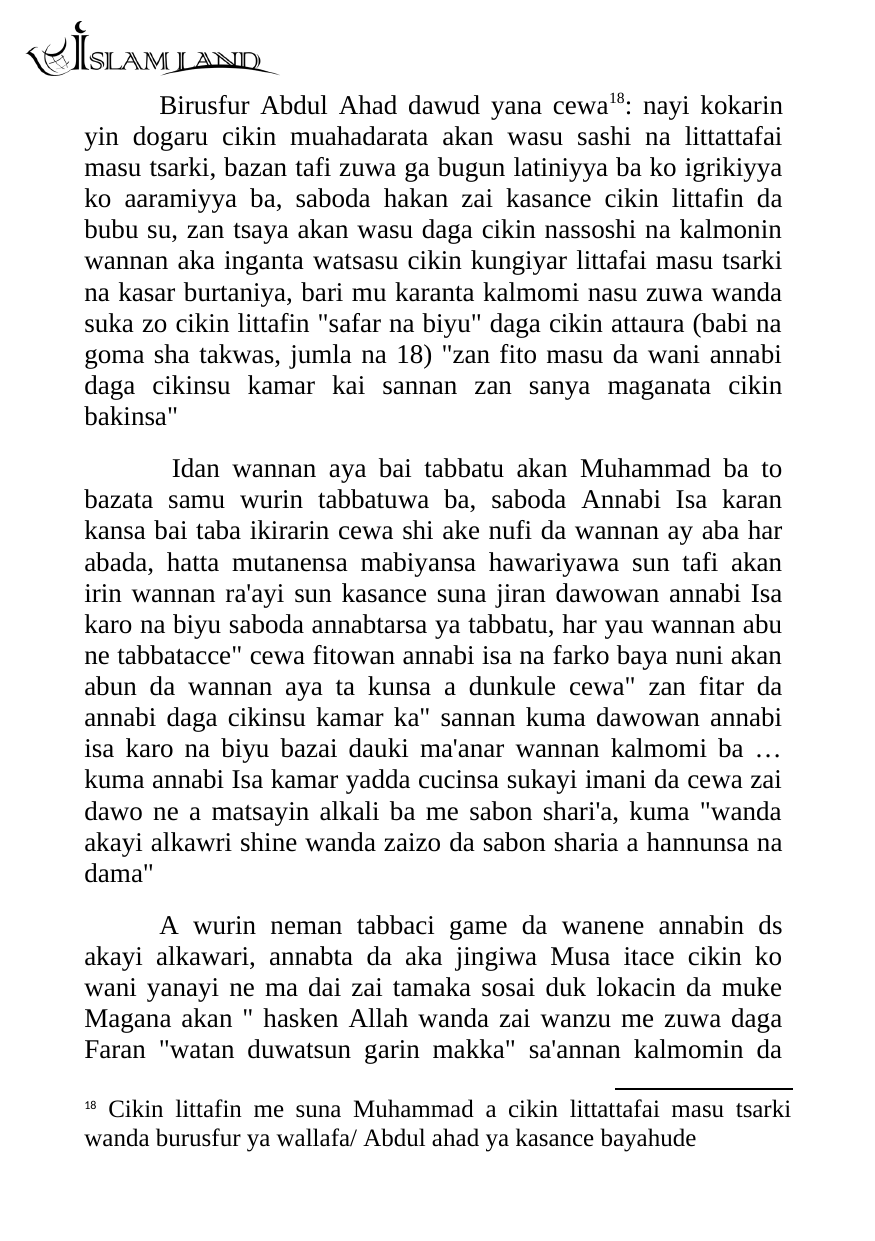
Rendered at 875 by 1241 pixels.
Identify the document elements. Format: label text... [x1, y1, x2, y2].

text Birusfur Abdul Ahad dawud yana cewa: nayi kokarin yin dogaru cikin muahadarata akan wasu sashi na littattafai masu tsarki, bazan tafi zuwa ga bugun latiniyya ba ko igrikiyya ko aaramiyya ba, saboda hakan zai kasance cikin littafin da bubu su, zan tsaya akan wasu daga cikin nassoshi na kalmonin wannan aka inganta watsasu cikin kungiyar littafai masu tsarki na kasar burtaniya, bari mu karanta kalmomi nasu zuwa wanda suka zo cikin littafin "safar na biyu" daga cikin attaura (babi na goma sha takwas, jumla na 18) "zan fito masu da wani annabi daga cikinsu kamar kai sannan zan sanya maganata cikin bakinsa" [84, 89, 783, 431]
text Idan wannan aya bai tabbatu akan Muhammad ba to bazata samu wurin tabbatuwa ba, saboda Annabi Isa karan kansa bai taba ikirarin cewa shi ake nufi da wannan ay aba har abada, hatta mutanensa mabiyansa hawariyawa sun tafi akan irin wannan ra'ayi sun kasance suna jiran dawowan annabi Isa karo na biyu saboda annabtarsa ya tabbatu, har yau wannan abu ne tabbatacce" cewa fitowan annabi isa na farko baya nuni akan abun da wannan aya ta kunsa a dunkule cewa" zan fitar da annabi daga cikinsu kamar ka" sannan kuma dawowan annabi isa karo na biyu bazai dauki ma'anar wannan kalmomi ba … kuma annabi Isa kamar yadda cucinsa sukayi imani da cewa zai dawo ne a matsayin alkali ba me sabon shari'a, kuma "wanda akayi alkawri shine wanda zaizo da sabon sharia a hannunsa na dama" [84, 452, 783, 888]
picture [25, 21, 281, 76]
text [84, 909, 783, 1065]
